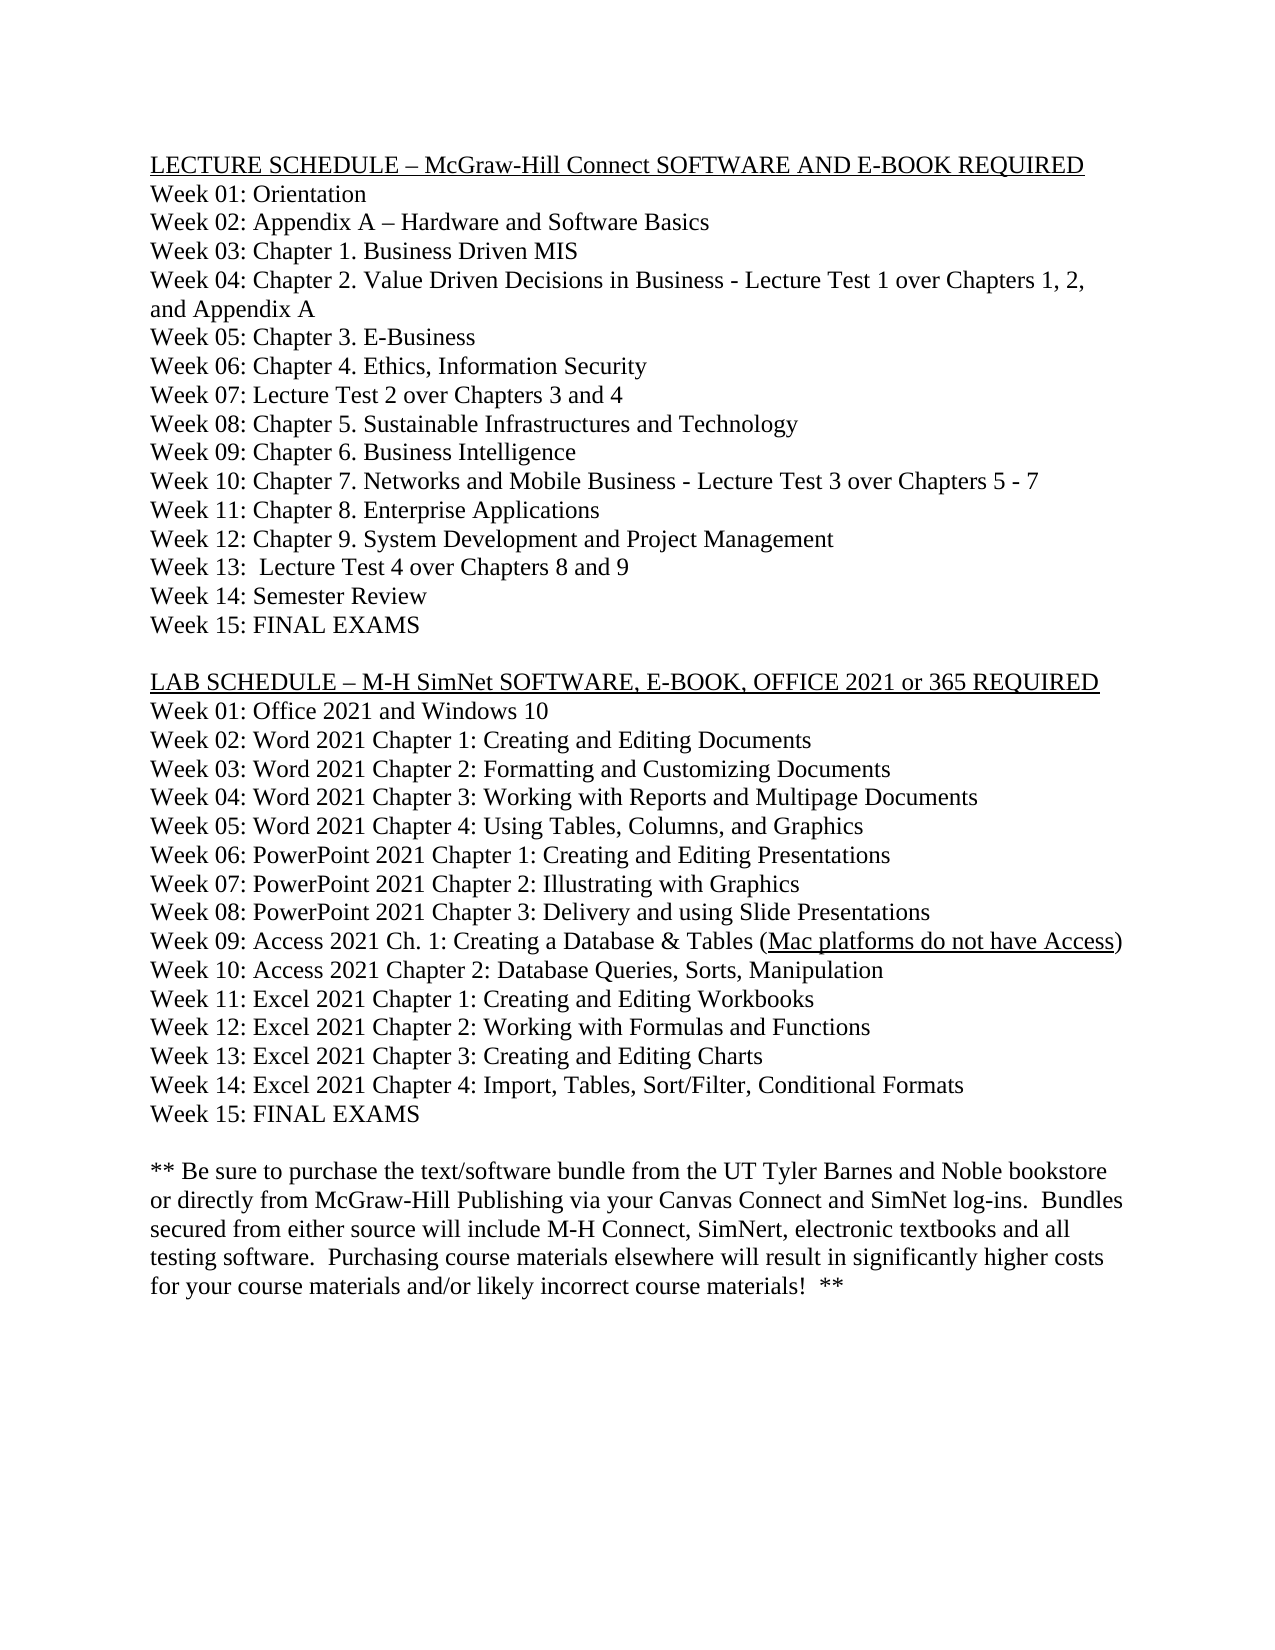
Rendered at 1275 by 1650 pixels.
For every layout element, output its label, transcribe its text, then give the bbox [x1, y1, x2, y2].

text Week 11: Excel 2021 Chapter 1: Creating and Editing Workbooks [150, 984, 1125, 1012]
text Week 06: PowerPoint 2021 Chapter 1: Creating and Editing Presentations [150, 840, 1125, 869]
text Week 12: Excel 2021 Chapter 2: Working with Formulas and Functions [150, 1012, 1125, 1041]
text Week 14: Semester Review [150, 581, 1125, 610]
text Week 15: FINAL EXAMS [150, 610, 1125, 639]
text Week 07: Lecture Test 2 over Chapters 3 and 4 [150, 380, 1125, 409]
text Week 05: Chapter 3. E-Business [150, 322, 1125, 351]
text Week 09: Access 2021 Ch. 1: Creating a Database & Tables (Mac platforms do not have Access) [150, 926, 1125, 955]
text Week 06: Chapter 4. Ethics, Information Security [150, 351, 1125, 380]
text Week 01: Office 2021 and Windows 10 [150, 696, 1125, 725]
text Week 13: Lecture Test 4 over Chapters 8 and 9 [150, 552, 1125, 581]
text Week 08: Chapter 5. Sustainable Infrastructures and Technology [150, 409, 1125, 437]
text Week 09: Chapter 6. Business Intelligence [150, 437, 1125, 466]
text Week 15: FINAL EXAMS [150, 1099, 1125, 1127]
text Week 11: Chapter 8. Enterprise Applications [150, 495, 1125, 524]
text Week 10: Chapter 7. Networks and Mobile Business - Lecture Test 3 over Chapters 5 - 7 [150, 466, 1125, 495]
text Week 14: Excel 2021 Chapter 4: Import, Tables, Sort/Filter, Conditional Formats [150, 1070, 1125, 1099]
text LAB SCHEDULE – M-H SimNet SOFTWARE, E-BOOK, OFFICE 2021 or 365 REQUIRED [150, 667, 1125, 696]
text LECTURE SCHEDULE – McGraw-Hill Connect SOFTWARE AND E-BOOK REQUIRED [150, 150, 1125, 179]
text Week 12: Chapter 9. System Development and Project Management [150, 524, 1125, 552]
text Week 01: Orientation [150, 179, 1125, 207]
text Week 03: Word 2021 Chapter 2: Formatting and Customizing Documents [150, 754, 1125, 782]
text Week 04: Chapter 2. Value Driven Decisions in Business - Lecture Test 1 over Chapters 1, 2, and Appendix A [150, 265, 1125, 322]
text Week 07: PowerPoint 2021 Chapter 2: Illustrating with Graphics [150, 869, 1125, 897]
text Week 04: Word 2021 Chapter 3: Working with Reports and Multipage Documents [150, 782, 1125, 811]
text Week 08: PowerPoint 2021 Chapter 3: Delivery and using Slide Presentations [150, 897, 1125, 926]
text Week 02: Word 2021 Chapter 1: Creating and Editing Documents [150, 725, 1125, 754]
text Week 13: Excel 2021 Chapter 3: Creating and Editing Charts [150, 1041, 1125, 1070]
text Week 03: Chapter 1. Business Driven MIS [150, 236, 1125, 265]
text Week 10: Access 2021 Chapter 2: Database Queries, Sorts, Manipulation [150, 955, 1125, 984]
text Week 02: Appendix A – Hardware and Software Basics [150, 207, 1125, 236]
text Week 05: Word 2021 Chapter 4: Using Tables, Columns, and Graphics [150, 811, 1125, 840]
text ** Be sure to purchase the text/software bundle from the UT Tyler Barnes and Noble bookstore or directly from McGraw-Hill Publishing via your Canvas Connect and SimNet log-ins. Bundles secured from either source will include M-H Connect, SimNert, electronic textbooks and all testing software. Purchasing course materials elsewhere will result in significantly higher costs for your course materials and/or likely incorrect course materials! ** [150, 1156, 1125, 1300]
